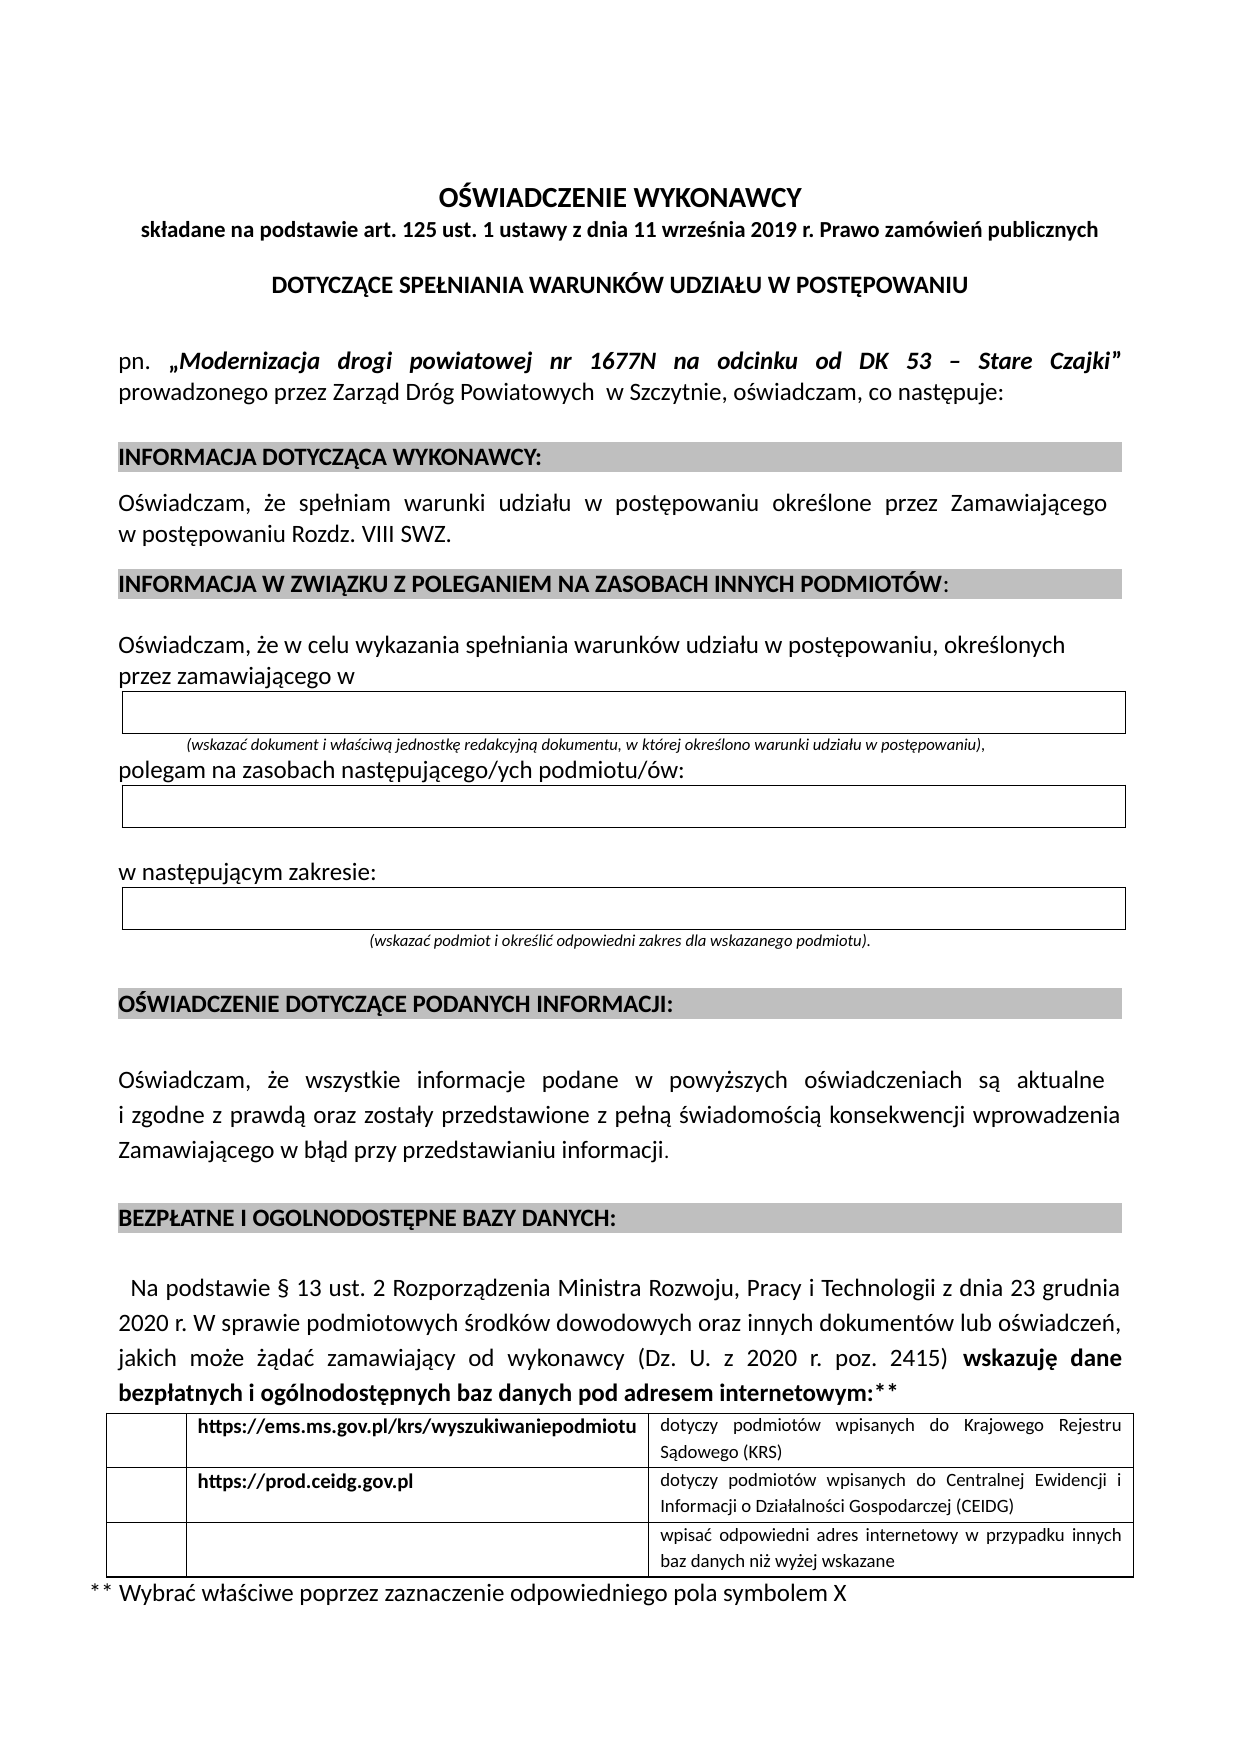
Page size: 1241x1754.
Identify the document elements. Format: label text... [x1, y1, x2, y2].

text w następującym zakresie: [118, 856, 1122, 887]
text Oświadczam, że w celu wykazania spełniania warunków udziału w postępowaniu, określonych przez zamawiającego w [118, 630, 1122, 691]
text INFORMACJA W ZWIĄZKU Z POLEGANIEM NA ZASOBACH INNYCH PODMIOTÓW: [118, 569, 1122, 599]
text DOTYCZĄCE SPEŁNIANIA WARUNKÓW UDZIAŁU W POSTĘPOWANIU [118, 269, 1122, 300]
table_header [123, 692, 1125, 733]
text (wskazać podmiot i określić odpowiedni zakres dla wskazanego podmiotu). [118, 930, 1122, 950]
text ** Wybrać właściwe poprzez zaznaczenie odpowiedniego pola symbolem X [88, 1577, 1122, 1608]
table_header [123, 786, 1125, 827]
text (wskazać dokument i właściwą jednostkę redakcyjną dokumentu, w której określono warunki udziału w postępowaniu), [118, 734, 1122, 754]
text składane na podstawie art. 125 ust. 1 ustawy z dnia 11 września 2019 r. Prawo zamówień publicznych [118, 215, 1122, 243]
text pn. „Modernizacja drogi powiatowej nr 1677N na odcinku od DK 53 – Stare Czajki” prowadzonego przez Zarząd Dróg Powiatowych w Szczytnie, oświadczam, co następuje: [118, 315, 1122, 407]
table_cell [187, 1523, 648, 1576]
text polegam na zasobach następującego/ych podmiotu/ów: [118, 754, 1122, 784]
text BEZPŁATNE I OGOLNODOSTĘPNE BAZY DANYCH: [118, 1203, 1122, 1233]
table_cell [107, 1523, 186, 1576]
text INFORMACJA DOTYCZĄCA WYKONAWCY: [118, 442, 1122, 472]
table_header [107, 1414, 186, 1467]
text Oświadczam, że spełniam warunki udziału w postępowaniu określone przez Zamawiającego w postępowaniu Rozdz. VIII SWZ. [118, 487, 1122, 548]
table_header dotyczy podmiotów wpisanych do Krajowego Rejestru Sądowego (KRS) [649, 1414, 1133, 1467]
text OŚWIADCZENIE WYKONAWCY [118, 179, 1122, 215]
table_cell wpisać odpowiedni adres internetowy w przypadku innych baz danych niż wyżej wskazane [649, 1523, 1133, 1576]
table_header [123, 888, 1125, 929]
text OŚWIADCZENIE DOTYCZĄCE PODANYCH INFORMACJI: [118, 988, 1122, 1019]
text Na podstawie § 13 ust. 2 Rozporządzenia Ministra Rozwoju, Pracy i Technologii z dnia 23 grudnia 2020 r. W sprawie podmiotowych środków dowodowych oraz innych dokumentów lub oświadczeń, jakich może żądać zamawiający od wykonawcy (Dz. U. z 2020 r. poz. 2415) wskazuję dane bezpłatnych i ogólnodostępnych baz danych pod adresem internetowym:** [88, 1273, 1122, 1408]
table_cell dotyczy podmiotów wpisanych do Centralnej Ewidencji i Informacji o Działalności Gospodarczej (CEIDG) [649, 1468, 1133, 1522]
text Oświadczam, że wszystkie informacje podane w powyższych oświadczeniach są aktualne i zgodne z prawdą oraz zostały przedstawione z pełną świadomością konsekwencji wprowadzenia Zamawiającego w błąd przy przedstawianiu informacji. [118, 1064, 1122, 1165]
table_cell [107, 1468, 186, 1522]
table_cell https://prod.ceidg.gov.pl [187, 1468, 648, 1522]
table_header https://ems.ms.gov.pl/krs/wyszukiwaniepodmiotu [187, 1414, 648, 1467]
